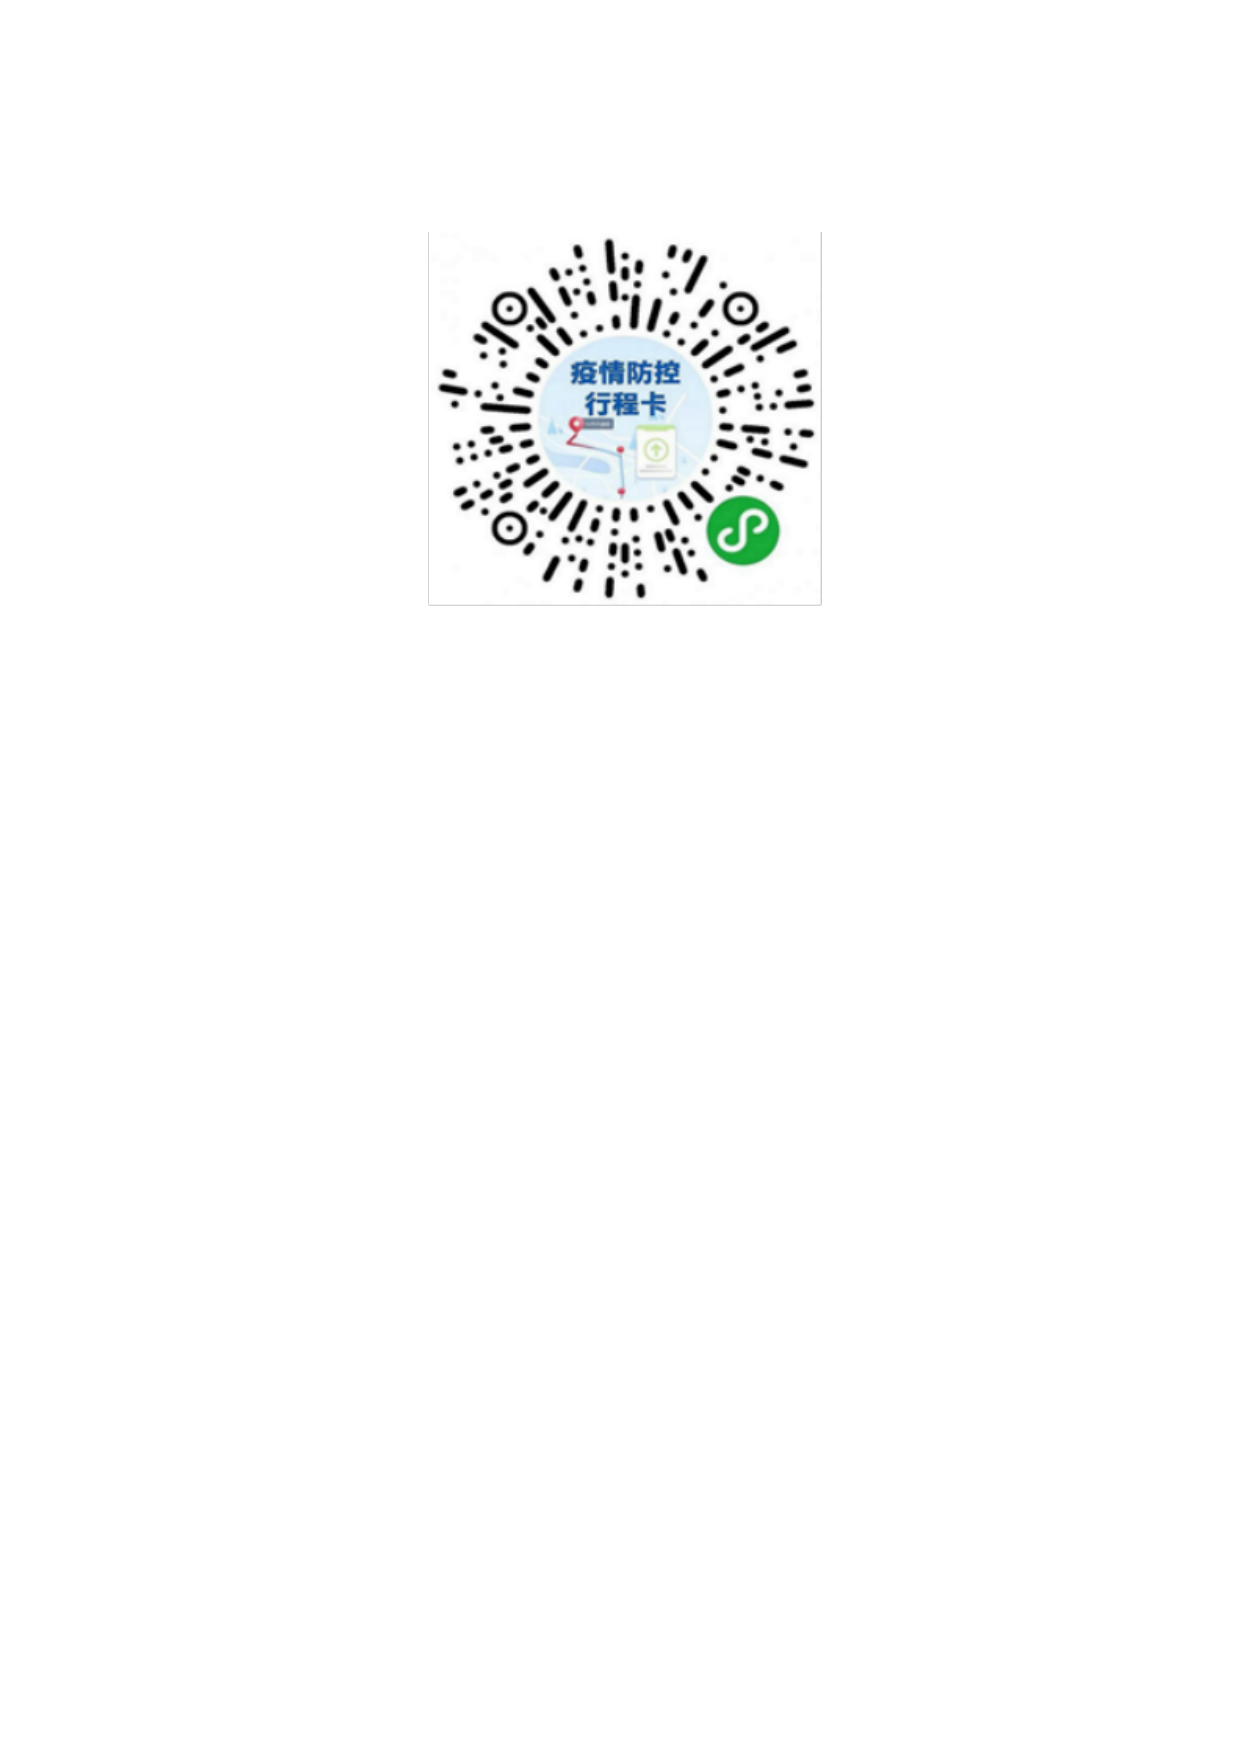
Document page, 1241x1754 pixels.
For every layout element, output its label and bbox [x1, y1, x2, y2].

table_header [428, 233, 825, 623]
picture [427, 232, 823, 607]
